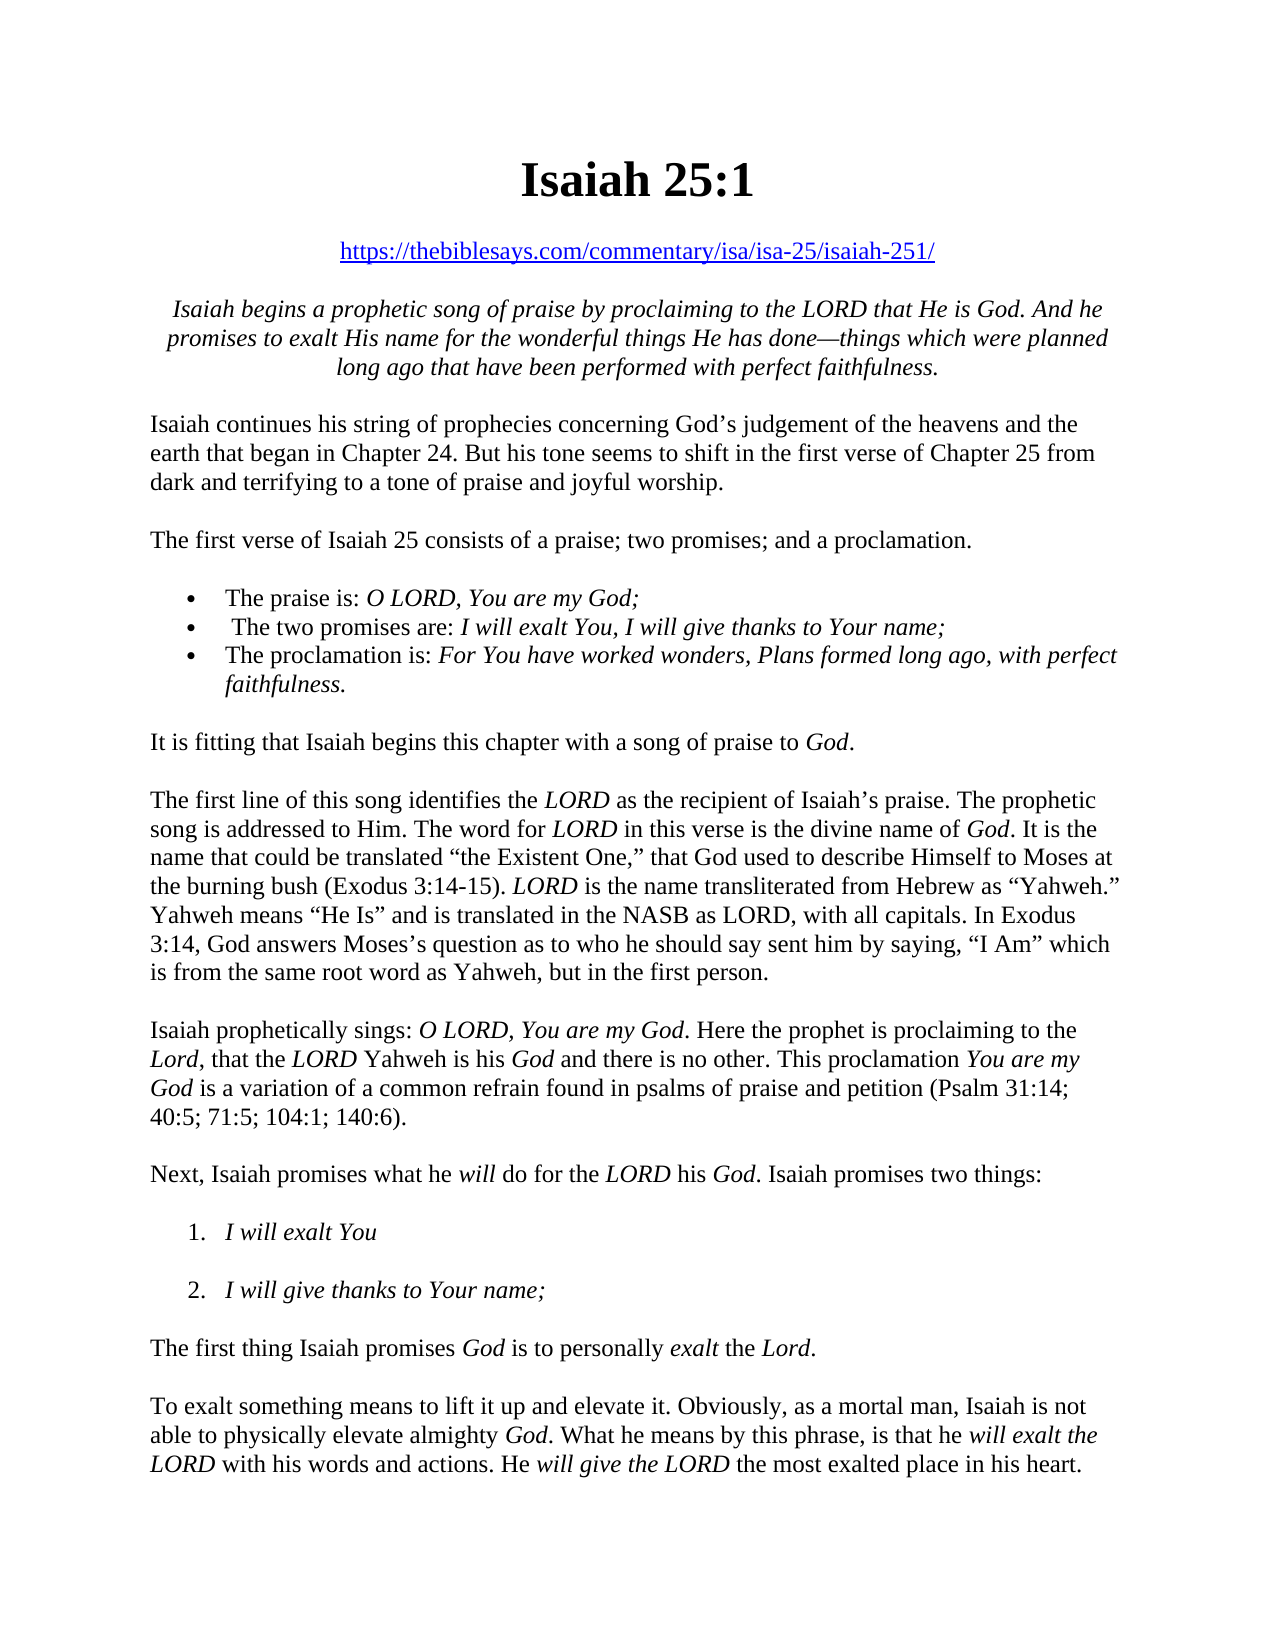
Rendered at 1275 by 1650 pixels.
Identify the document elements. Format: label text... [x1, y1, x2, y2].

text https://thebiblesays.com/commentary/isa/isa-25/isaiah-251/ [150, 236, 1125, 265]
list The two promises are: I will exalt You, I will give thanks to Your name; [187, 612, 1125, 640]
text The first verse of Isaiah 25 consists of a praise; two promises; and a proclamation. [150, 525, 1125, 554]
text It is fitting that Isaiah begins this chapter with a song of praise to God. [150, 727, 1125, 756]
text Isaiah 25:1 [150, 150, 1125, 207]
text Next, Isaiah promises what he will do for the LORD his God. Isaiah promises two things: [150, 1159, 1125, 1188]
list I will give thanks to Your name; [187, 1275, 1125, 1304]
list The praise is: O LORD, You are my God; [187, 583, 1125, 612]
text Isaiah begins a prophetic song of praise by proclaiming to the LORD that He is God. And he promises to exalt His name for the wonderful things He has done—things which were planned long ago that have been performed with perfect faithfulness. [150, 294, 1125, 380]
list I will exalt You [187, 1217, 1125, 1246]
text Isaiah continues his string of prophecies concerning God’s judgement of the heavens and the earth that began in Chapter 24. But his tone seems to shift in the first verse of Chapter 25 from dark and terrifying to a tone of praise and joyful worship. [150, 409, 1125, 496]
text The first thing Isaiah promises God is to personally exalt the Lord. [150, 1333, 1125, 1362]
text The first line of this song identifies the LORD as the recipient of Isaiah’s praise. The prophetic song is addressed to Him. The word for LORD in this verse is the divine name of God. It is the name that could be translated “the Existent One,” that God used to describe Himself to Moses at the burning bush (Exodus 3:14-15). LORD is the name transliterated from Hebrew as “Yahweh.” Yahweh means “He Is” and is translated in the NASB as LORD, with all capitals. In Exodus 3:14, God answers Moses’s question as to who he should say sent him by saying, “I Am” which is from the same root word as Yahweh, but in the first person. [150, 785, 1125, 986]
text To exalt something means to lift it up and elevate it. Obviously, as a mortal man, Isaiah is not able to physically elevate almighty God. What he means by this phrase, is that he will exalt the LORD with his words and actions. He will give the LORD the most exalted place in his heart. [150, 1391, 1125, 1477]
list The proclamation is: For You have worked wonders, Plans formed long ago, with perfect faithfulness. [187, 640, 1125, 698]
text Isaiah prophetically sings: O LORD, You are my God. Here the prophet is proclaiming to the Lord, that the LORD Yahweh is his God and there is no other. This proclamation You are my God is a variation of a common refrain found in psalms of praise and petition (Psalm 31:14; 40:5; 71:5; 104:1; 140:6). [150, 1015, 1125, 1130]
